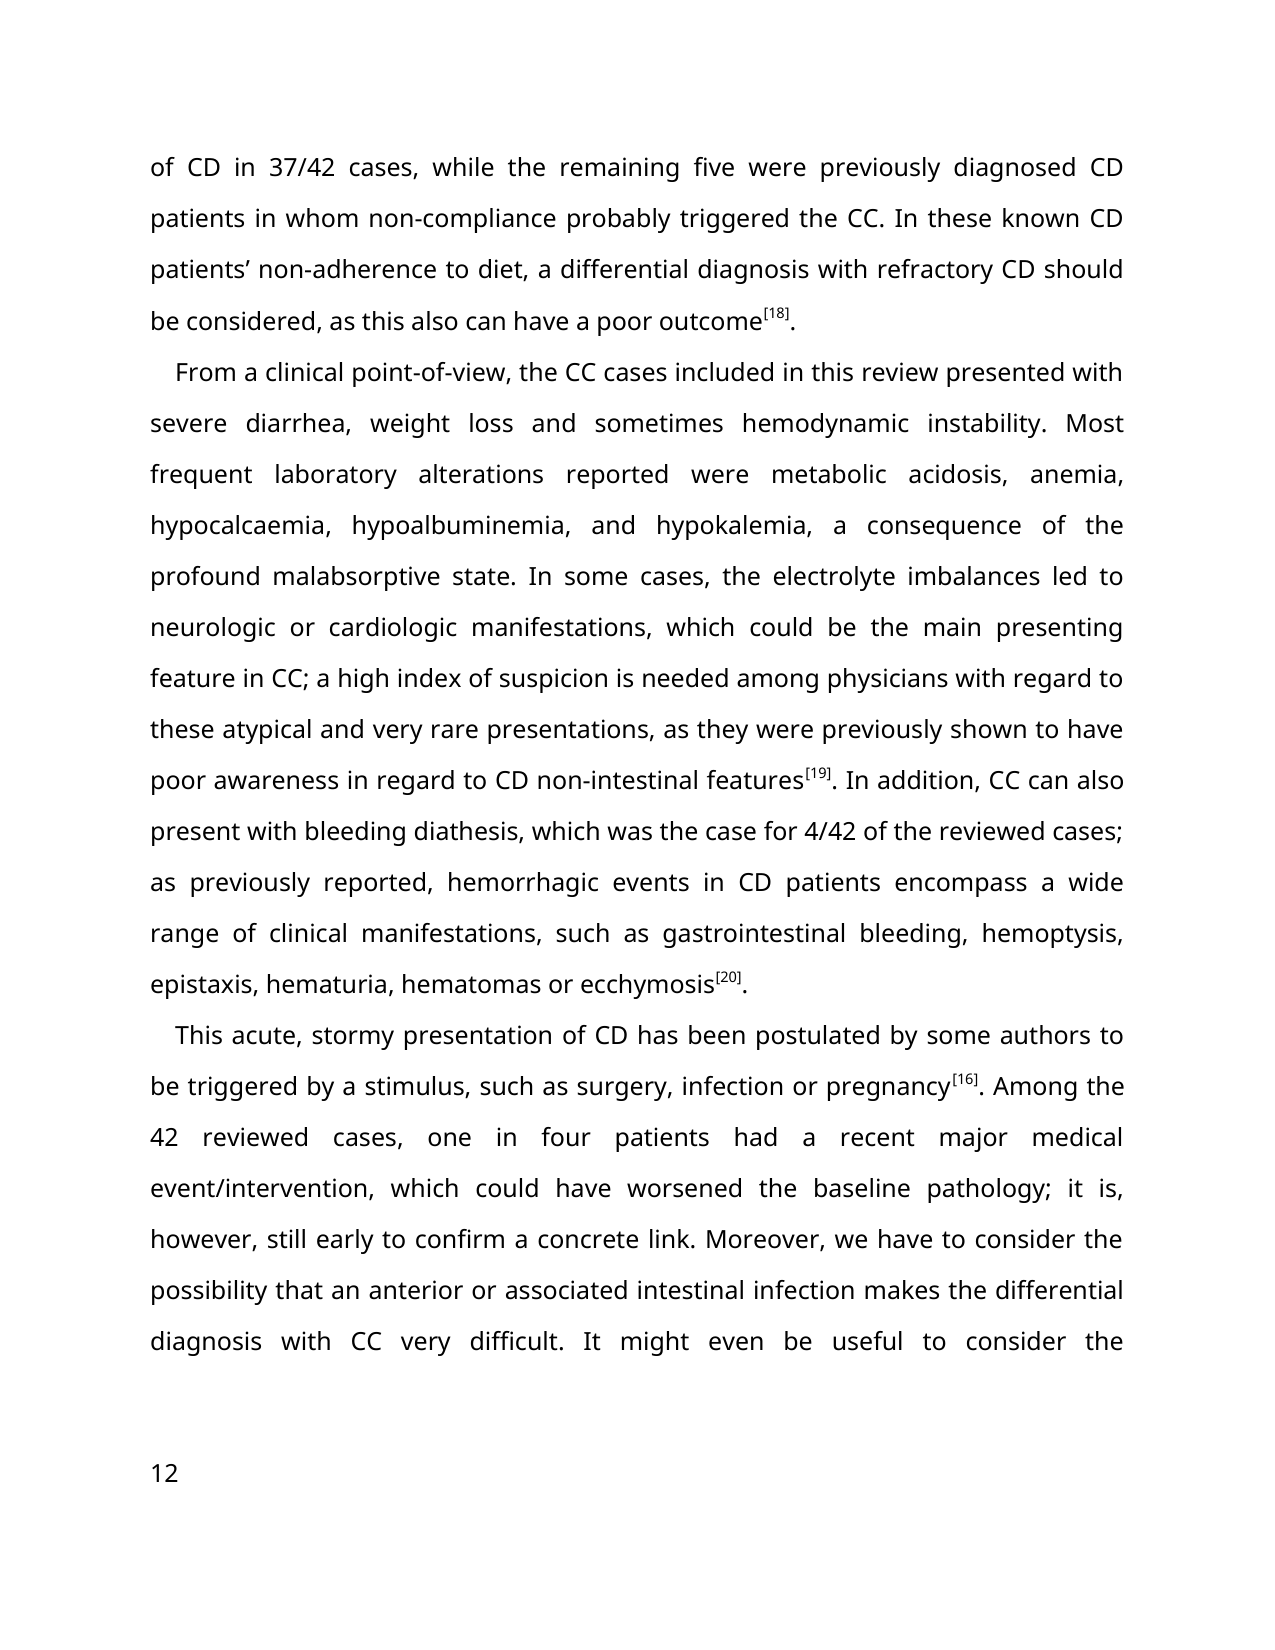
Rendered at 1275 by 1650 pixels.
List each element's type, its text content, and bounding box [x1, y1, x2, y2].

text From a clinical point-of-view, the CC cases included in this review presented with severe diarrhea, weight loss and sometimes hemodynamic instability. Most frequent laboratory alterations reported were metabolic acidosis, anemia, hypocalcaemia, hypoalbuminemia, and hypokalemia, a consequence of the profound malabsorptive state. In some cases, the electrolyte imbalances led to neurologic or cardiologic manifestations, which could be the main presenting feature in CC; a high index of suspicion is needed among physicians with regard to these atypical and very rare presentations, as they were previously shown to have poor awareness in regard to CD non-intestinal features[19]. In addition, CC can also present with bleeding diathesis, which was the case for 4/42 of the reviewed cases; as previously reported, hemorrhagic events in CD patients encompass a wide range of clinical manifestations, such as gastrointestinal bleeding, hemoptysis, epistaxis, hematuria, hematomas or ecchymosis[20]. [150, 354, 1125, 1001]
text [150, 1018, 1125, 1358]
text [150, 150, 1125, 337]
